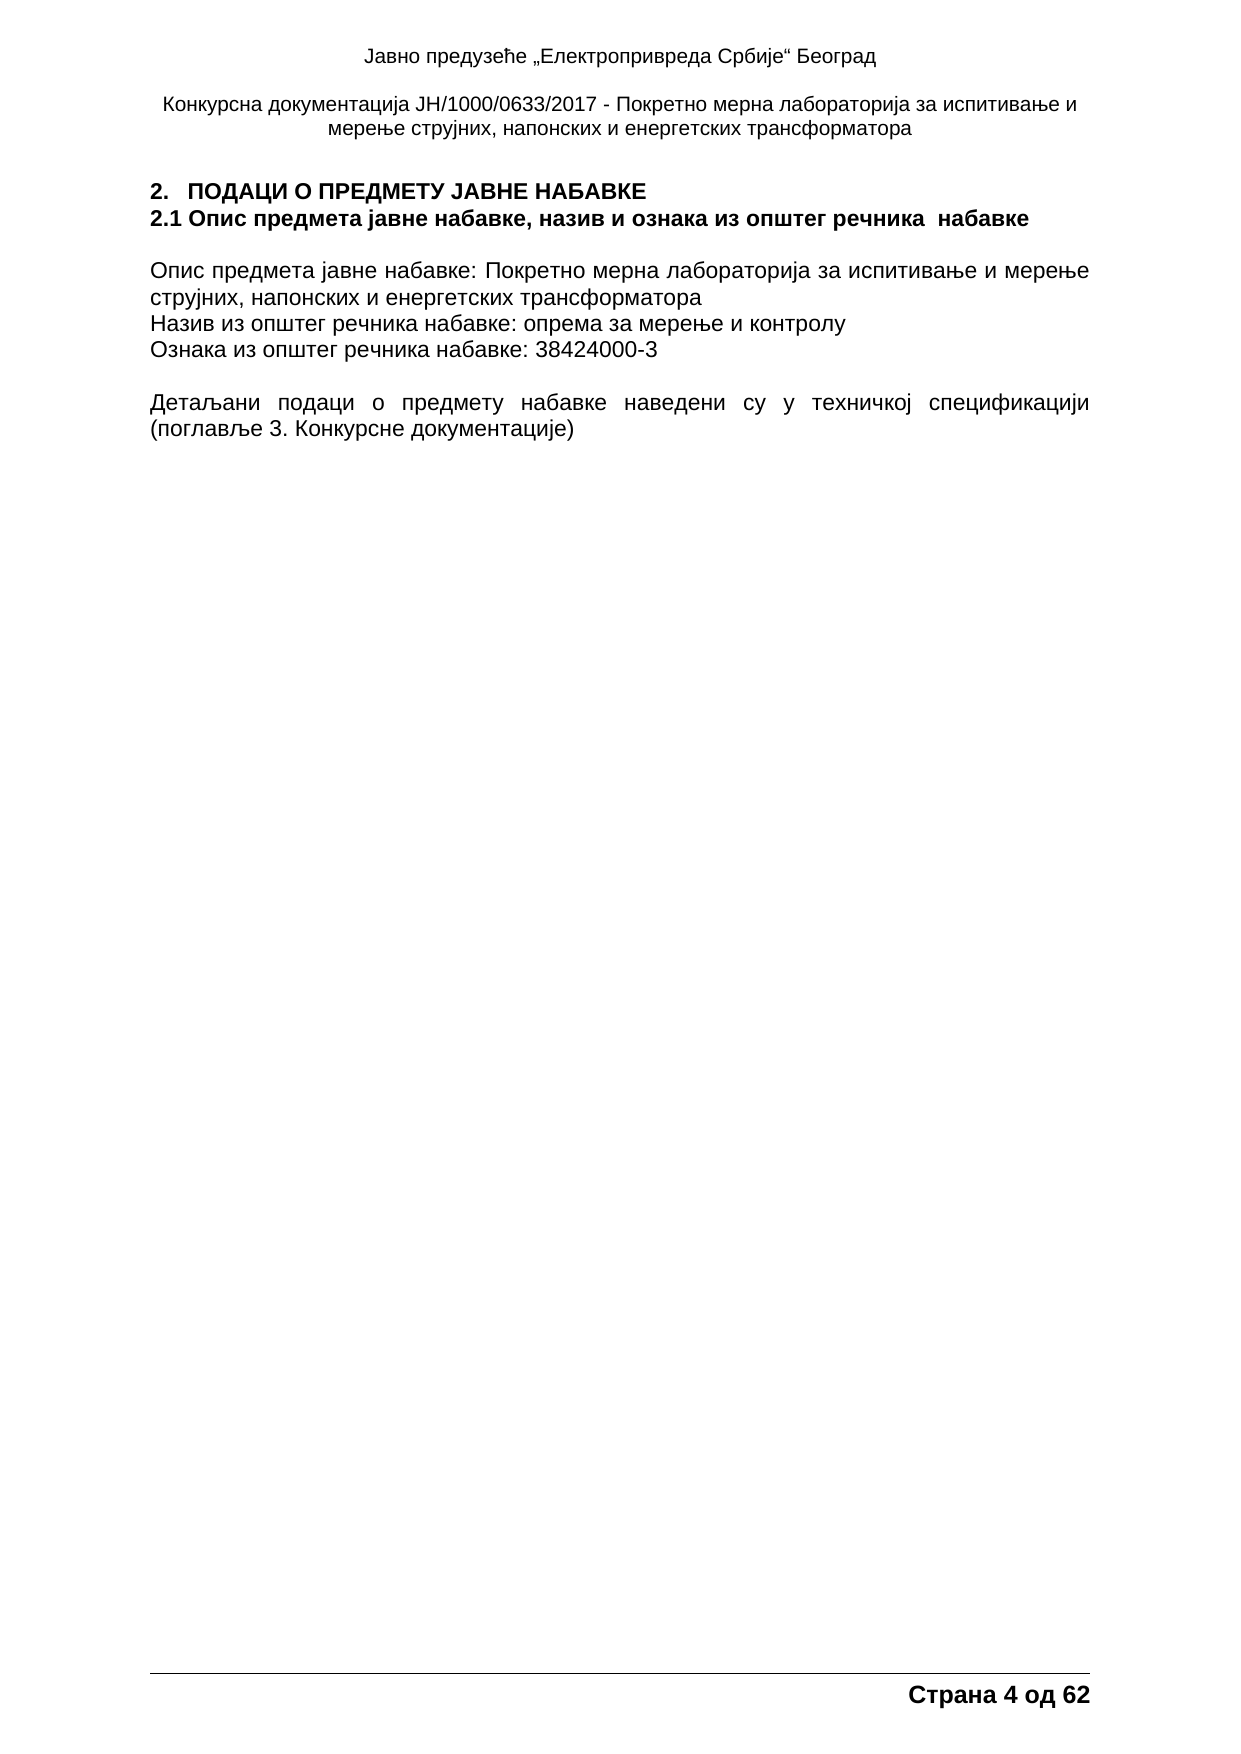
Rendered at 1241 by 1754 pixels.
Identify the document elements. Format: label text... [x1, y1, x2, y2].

text Ознака из општег речника набавке: 38424000-3 [150, 336, 1090, 363]
text Назив из општег речника набавке: опрема за мерење и контролу [150, 310, 1090, 336]
subtitle 2.1 Опис предмета јавне набавке, назив и ознака из општег речника набавке [150, 204, 1090, 231]
text Опис предмета јавне набавке: Покретно мерна лабораторија за испитивање и мерење струјних, напонских и енергетских трансформатора [150, 257, 1090, 310]
text Детаљани подаци о предмету набавке наведени су у техничкој спецификацији (поглавље 3. Конкурсне документације) [150, 389, 1090, 442]
subtitle ПОДАЦИ О ПРЕДМЕТУ ЈАВНЕ НАБАВКЕ [150, 178, 1090, 204]
